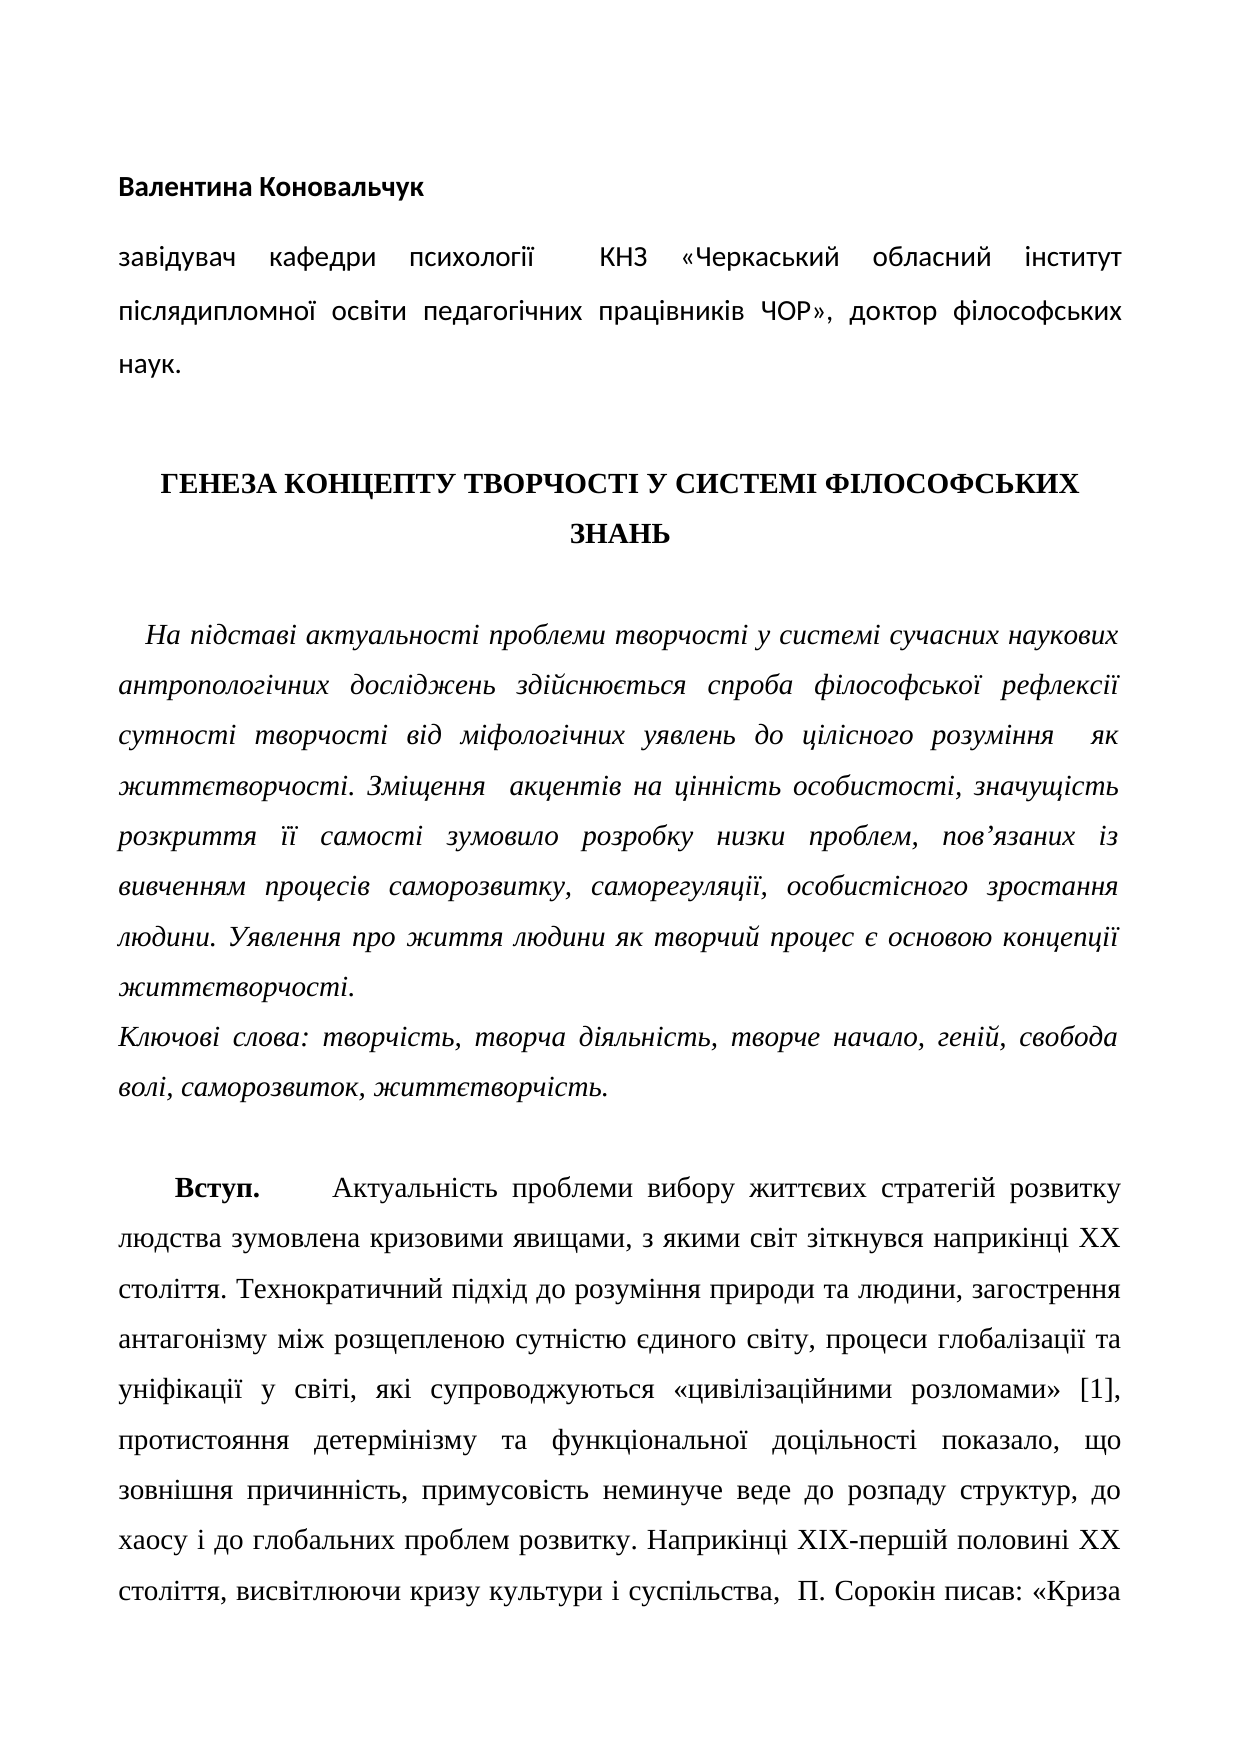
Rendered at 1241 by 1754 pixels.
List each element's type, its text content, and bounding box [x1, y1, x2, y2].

text Ключові слова: творчість, творча діяльність, творче начало, геній, свобода волі, саморозвиток, життєтворчість. [118, 1019, 1122, 1103]
text На підставі актуальності проблеми творчості у системі сучасних наукових антропологічних досліджень здійснюється спроба філософської рефлексії сутності творчості від міфологічних уявлень до цілісного розуміння як життєтворчості. Зміщення акцентів на цінність особистості, значущість розкриття її самості зумовило розробку низки проблем, пов’язаних із вивченням процесів саморозвитку, саморегуляції, особистісного зростання людини. Уявлення про життя людини як творчий процес є основою концепції життєтворчості. [118, 617, 1122, 1002]
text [118, 1170, 1122, 1606]
text ГЕНЕЗА КОНЦЕПТУ ТВОРЧОСТІ У СИСТЕМІ ФІЛОСОФСЬКИХ ЗНАНЬ [118, 466, 1122, 550]
text Валентина Коновальчук [118, 168, 1122, 204]
text завідувач кафедри психології КНЗ «Черкаський обласний інститут післядипломної освіти педагогічних працівників ЧОР», доктор філософських наук. [118, 238, 1122, 381]
